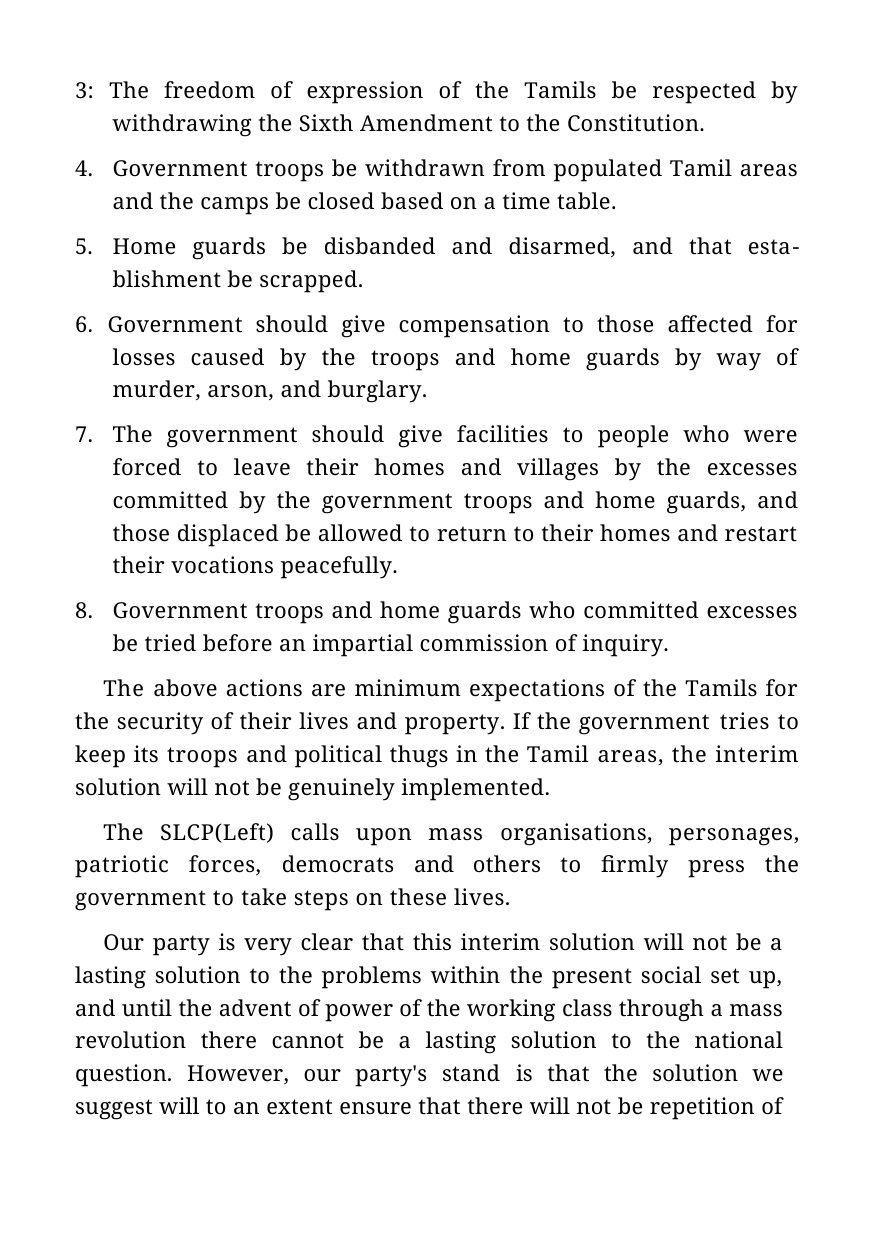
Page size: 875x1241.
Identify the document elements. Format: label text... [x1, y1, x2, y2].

text 8. Government troops and home guards who committed excesses be tried before an impartial commission of inquiry. [75, 595, 799, 658]
text 4. Government troops be withdrawn from populated Tamil areas and the camps be closed based on a time table. [75, 153, 799, 215]
text 5. Home guards be disbanded and disarmed, and that establishment be scrapped. [75, 231, 799, 293]
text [75, 927, 784, 1121]
text The above actions are minimum expectations of the Tamils for the security of their lives and property. If the government tries to keep its troops and political thugs in the Tamil areas, the interim solution will not be genuinely implemented. [75, 673, 799, 801]
text 7. The government should give facilities to people who were forced to leave their homes and villages by the excesses committed by the government troops and home guards, and those displaced be allowed to return to their homes and restart their vocations peacefully. [75, 419, 799, 580]
text The SLCP(Left) calls upon mass organisations, personages, patriotic forces, democrats and others to firmly press the government to take steps on these lives. [75, 817, 799, 912]
text 3: The freedom of expression of the Tamils be respected by withdrawing the Sixth Amendment to the Constitution. [75, 75, 799, 137]
text 6. Government should give compensation to those affected for losses caused by the troops and home guards by way of murder, arson, and burglary. [75, 309, 799, 404]
